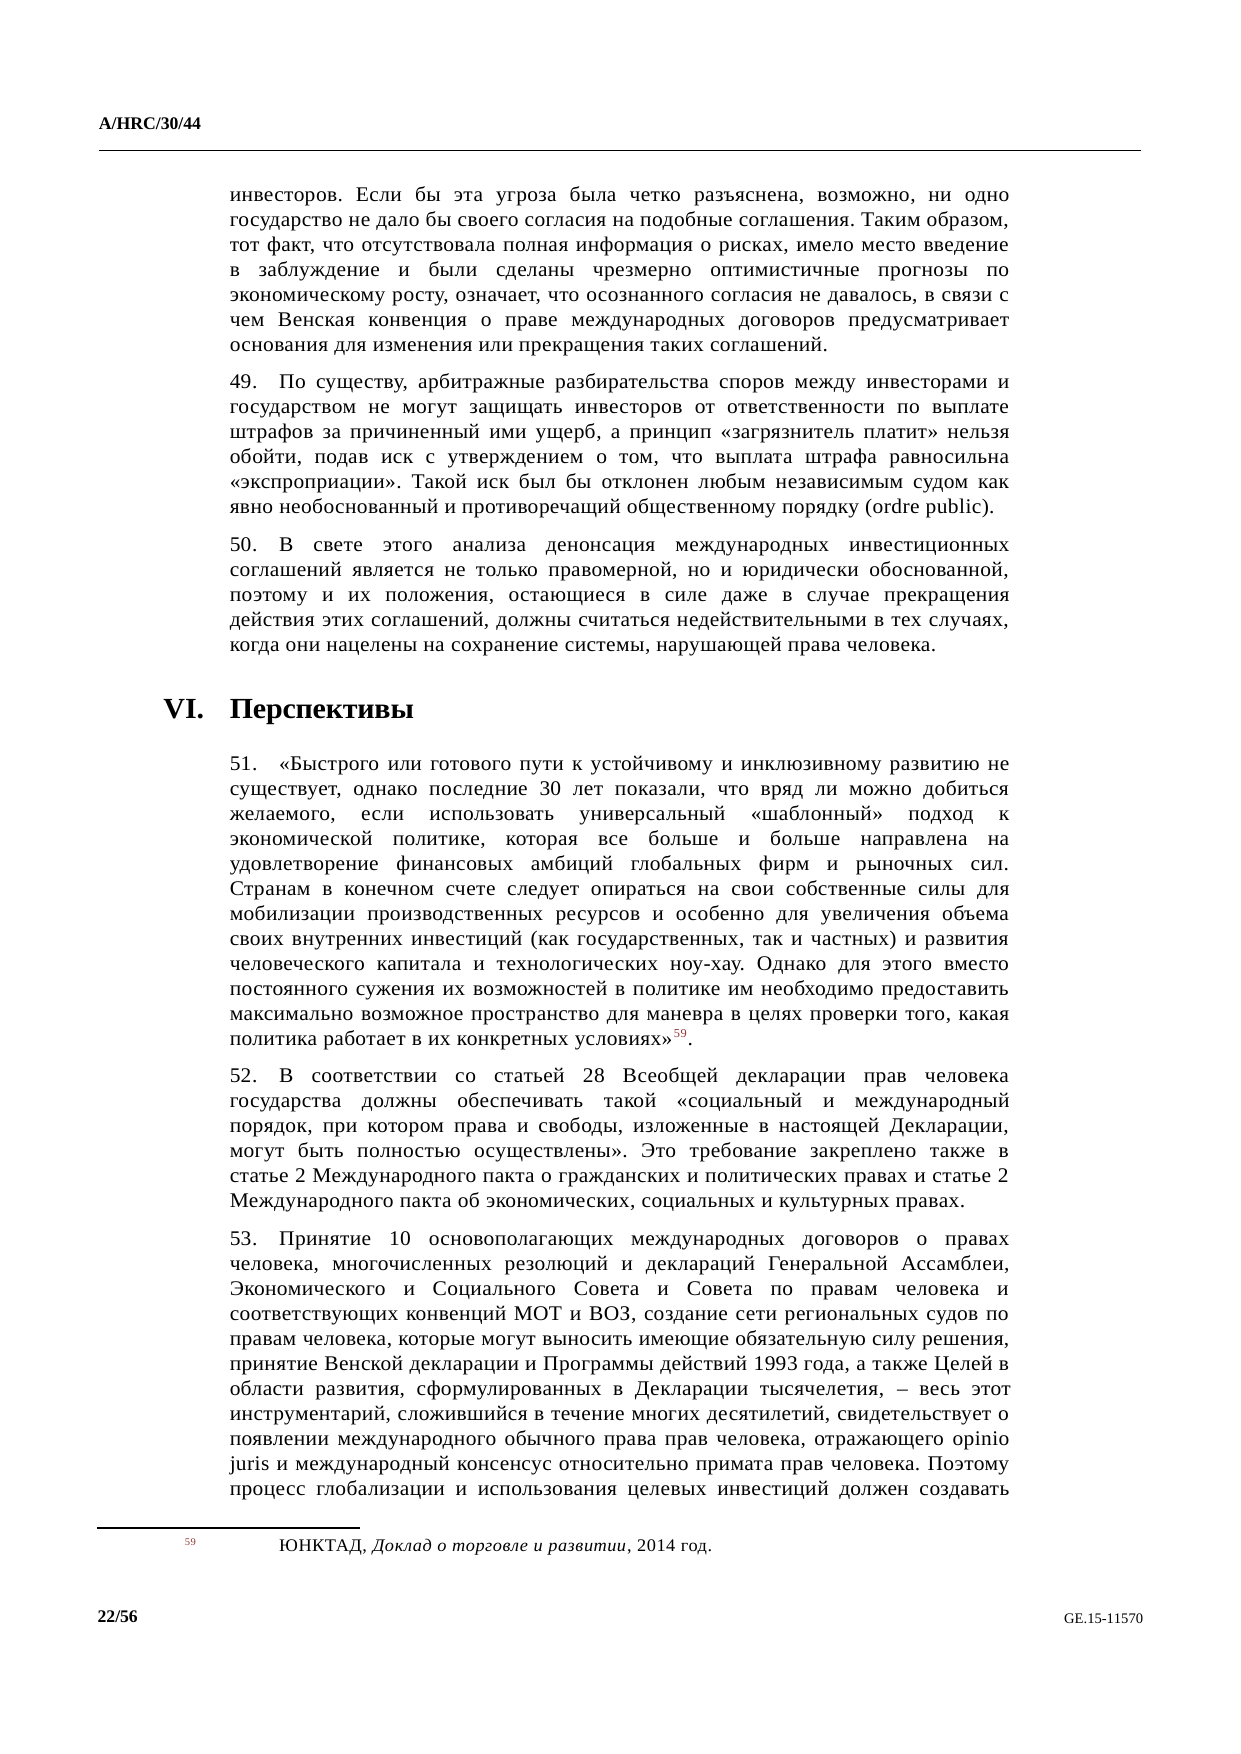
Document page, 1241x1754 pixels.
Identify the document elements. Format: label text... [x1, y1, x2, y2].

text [229, 181, 1011, 356]
text 50. В свете этого анализа денонсация международных инвестиционных соглашений является не только правомерной, но и юридически обоснованной, поэтому и их положения, остающиеся в силе даже в случае прекращения действия этих соглашений, должны считаться недействительными в тех случаях, когда они нацелены на сохранение системы, нарушающей права человека. [229, 531, 1011, 656]
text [229, 1225, 1011, 1500]
text 49. По существу, арбитражные разбирательства споров между инвесторами и государством не могут защищать инвесторов от ответственности по выплате штрафов за причиненный ими ущерб, а принцип «загрязнитель платит» нельзя обойти, подав иск с утверждением о том, что выплата штрафа равносильна «экспроприации». Такой иск был бы отклонен любым независимым судом как явно необоснованный и противоречащий общественному порядку (ordre public). [229, 369, 1011, 519]
text VI. Перспективы [97, 694, 1011, 725]
text 52. В соответствии со статьей 28 Всеобщей декларации прав человека государства должны обеспечивать такой «социальный и международный порядок, при котором права и свободы, изложенные в настоящей Декларации, могут быть полностью осуществлены». Это требование закреплено также в статье 2 Международного пакта о гражданских и политических правах и статье 2 Международного пакта об экономических, социальных и культурных правах. [229, 1063, 1011, 1213]
text 51. «Быстрого или готового пути к устойчивому и инклюзивному развитию не существует, однако последние 30 лет показали, что вряд ли можно добиться желаемого, если использовать универсальный «шаблонный» подход к экономической политике, которая все больше и больше направлена на удовлетворение финансовых амбиций глобальных фирм и рыночных сил. Странам в конечном счете следует опираться на свои собственные силы для мобилизации производственных ресурсов и особенно для увеличения объема своих внутренних инвестиций (как государственных, так и частных) и развития человеческого капитала и технологических ноу-хау. Однако для этого вместо постоянного сужения их возможностей в политике им необходимо предоставить максимально возможное пространство для маневра в целях проверки того, какая политика работает в их конкретных условиях». [229, 750, 1011, 1050]
